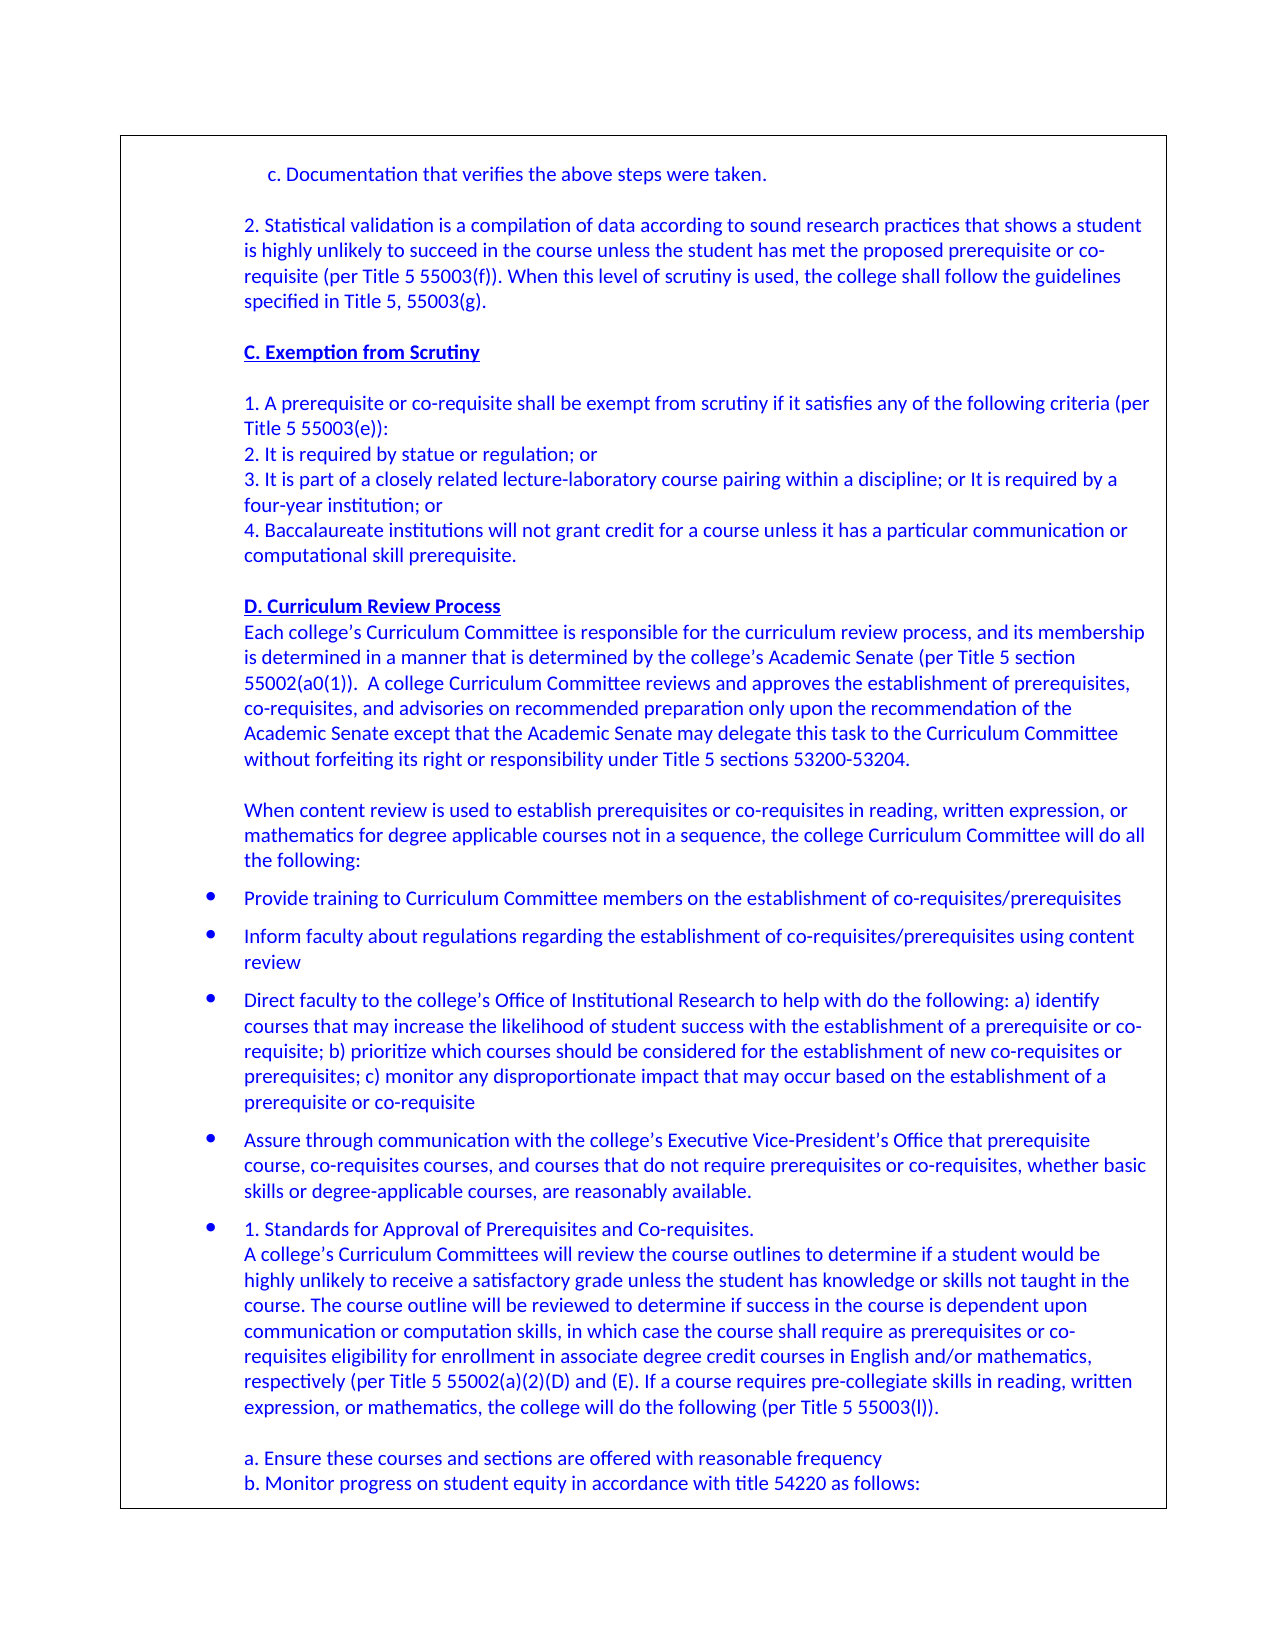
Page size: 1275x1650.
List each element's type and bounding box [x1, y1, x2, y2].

table_cell [121, 136, 1166, 1508]
